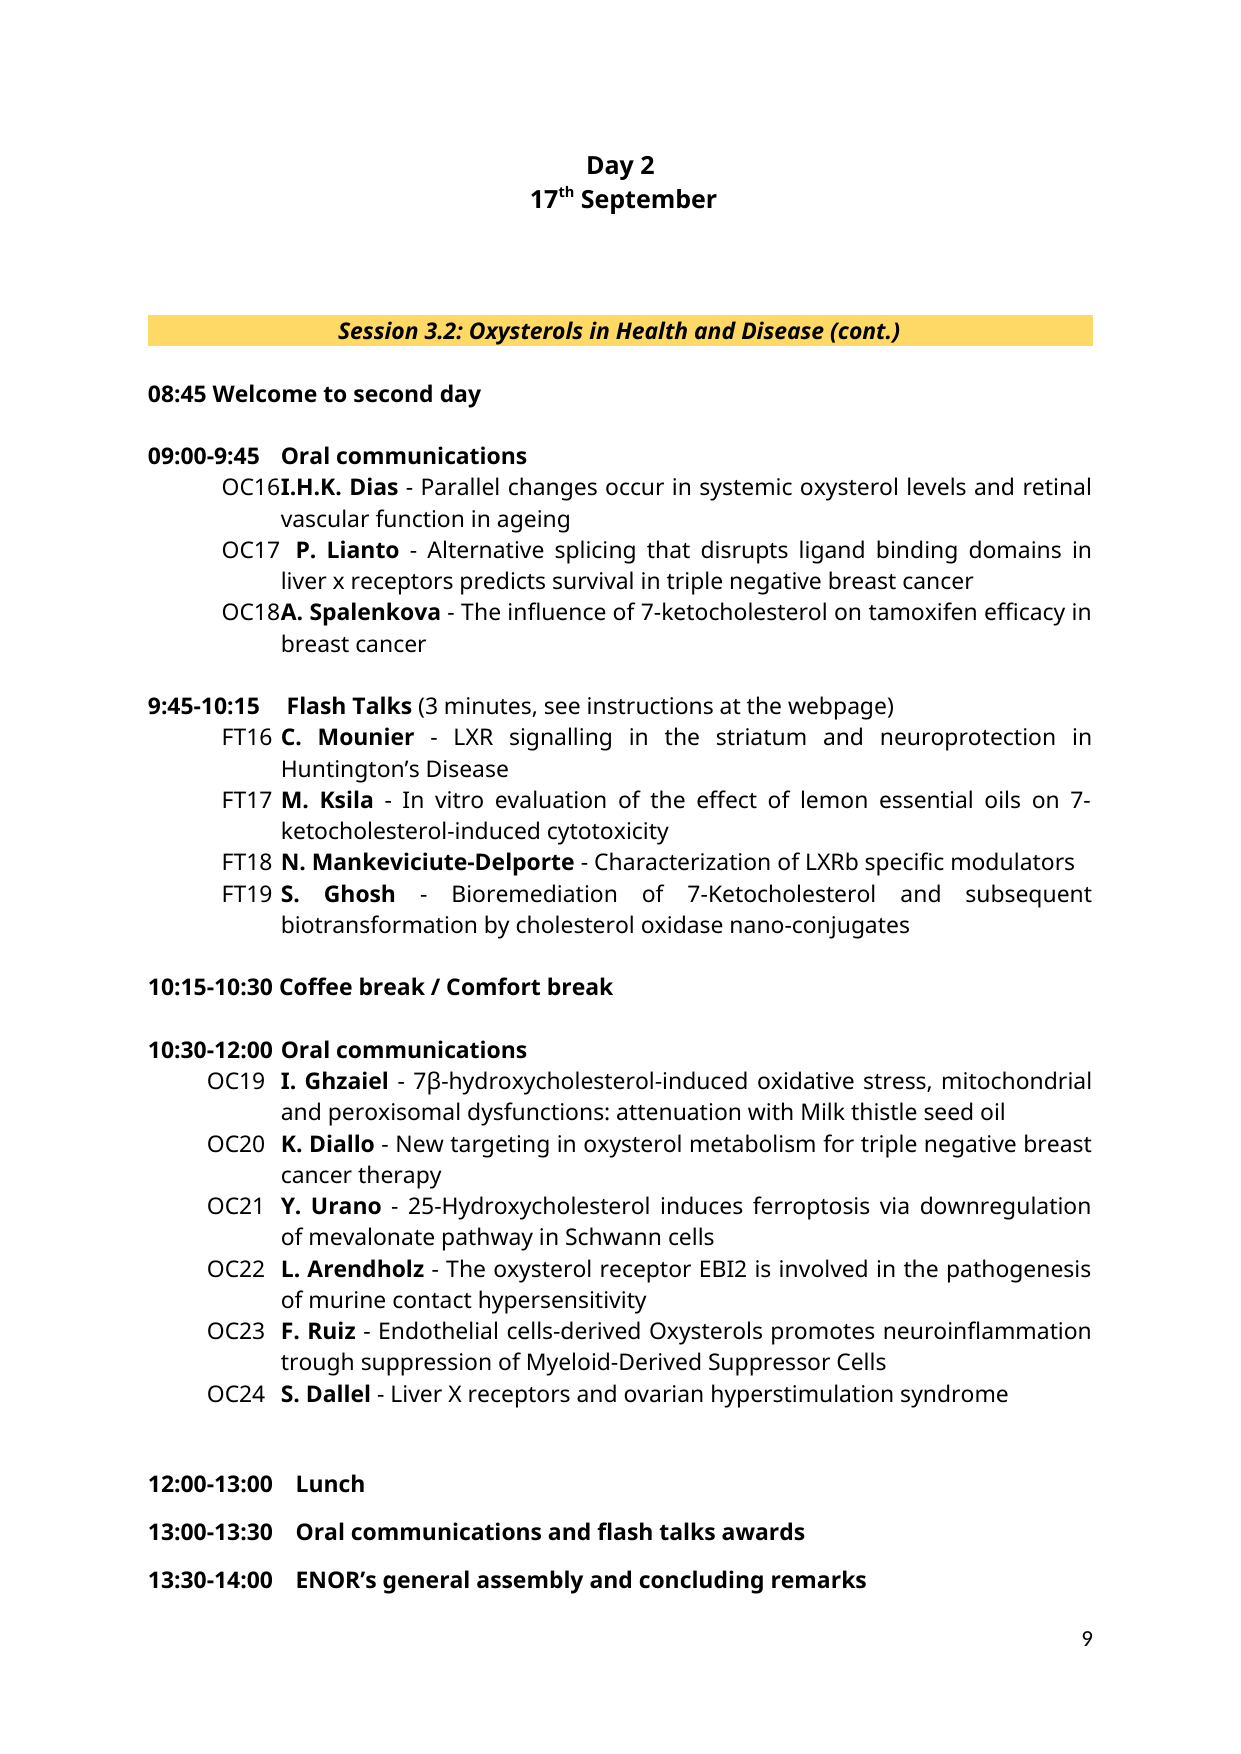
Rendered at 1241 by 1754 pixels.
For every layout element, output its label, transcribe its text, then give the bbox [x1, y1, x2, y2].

text FT16 C. Mounier - LXR signalling in the striatum and neuroprotection in Huntington’s Disease [207, 721, 1093, 784]
text Session 3.2: Oxysterols in Health and Disease (cont.) [148, 315, 1093, 346]
text 10:30-12:00 Oral communications [148, 1034, 1093, 1065]
text OC23 F. Ruiz - Endothelial cells-derived Oxysterols promotes neuroinflammation trough suppression of Myeloid-Derived Suppressor Cells [207, 1315, 1093, 1378]
text FT17 M. Ksila - In vitro evaluation of the effect of lemon essential oils on 7-ketocholesterol-induced cytotoxicity [207, 784, 1093, 846]
text OC22 L. Arendholz - The oxysterol receptor EBI2 is involved in the pathogenesis of murine contact hypersensitivity [207, 1253, 1093, 1315]
text 17th September [148, 182, 1093, 216]
text 09:00-9:45 Oral communications [148, 440, 1093, 471]
text OC17 P. Lianto - Alternative splicing that disrupts ligand binding domains in liver x receptors predicts survival in triple negative breast cancer [207, 534, 1093, 596]
text OC16 I.H.K. Dias - Parallel changes occur in systemic oxysterol levels and retinal vascular function in ageing [207, 471, 1093, 534]
text 08:45 Welcome to second day [148, 378, 1093, 409]
text 12:00-13:00 Lunch [148, 1468, 1093, 1499]
text OC19 I. Ghzaiel - 7β-hydroxycholesterol-induced oxidative stress, mitochondrial and peroxisomal dysfunctions: attenuation with Milk thistle seed oil [207, 1065, 1093, 1128]
text OC21 Y. Urano - 25-Hydroxycholesterol induces ferroptosis via downregulation of mevalonate pathway in Schwann cells [207, 1190, 1093, 1253]
text 9:45-10:15 Flash Talks (3 minutes, see instructions at the webpage) [148, 690, 1093, 721]
text Day 2 [148, 148, 1093, 182]
text FT18 N. Mankeviciute-Delporte - Characterization of LXRb specific modulators [207, 846, 1093, 878]
text OC24 S. Dallel - Liver X receptors and ovarian hyperstimulation syndrome [207, 1378, 1093, 1409]
text FT19 S. Ghosh - Bioremediation of 7-Ketocholesterol and subsequent biotransformation by cholesterol oxidase nano-conjugates [207, 878, 1093, 940]
text 13:30-14:00 ENOR’s general assembly and concluding remarks [148, 1564, 1093, 1595]
text 13:00-13:30 Oral communications and flash talks awards [148, 1516, 1093, 1547]
text OC18 A. Spalenkova - The influence of 7-ketocholesterol on tamoxifen efficacy in breast cancer [207, 596, 1093, 659]
text 10:15-10:30 Coffee break / Comfort break [148, 971, 1093, 1003]
text OC20 K. Diallo - New targeting in oxysterol metabolism for triple negative breast cancer therapy [207, 1128, 1093, 1190]
